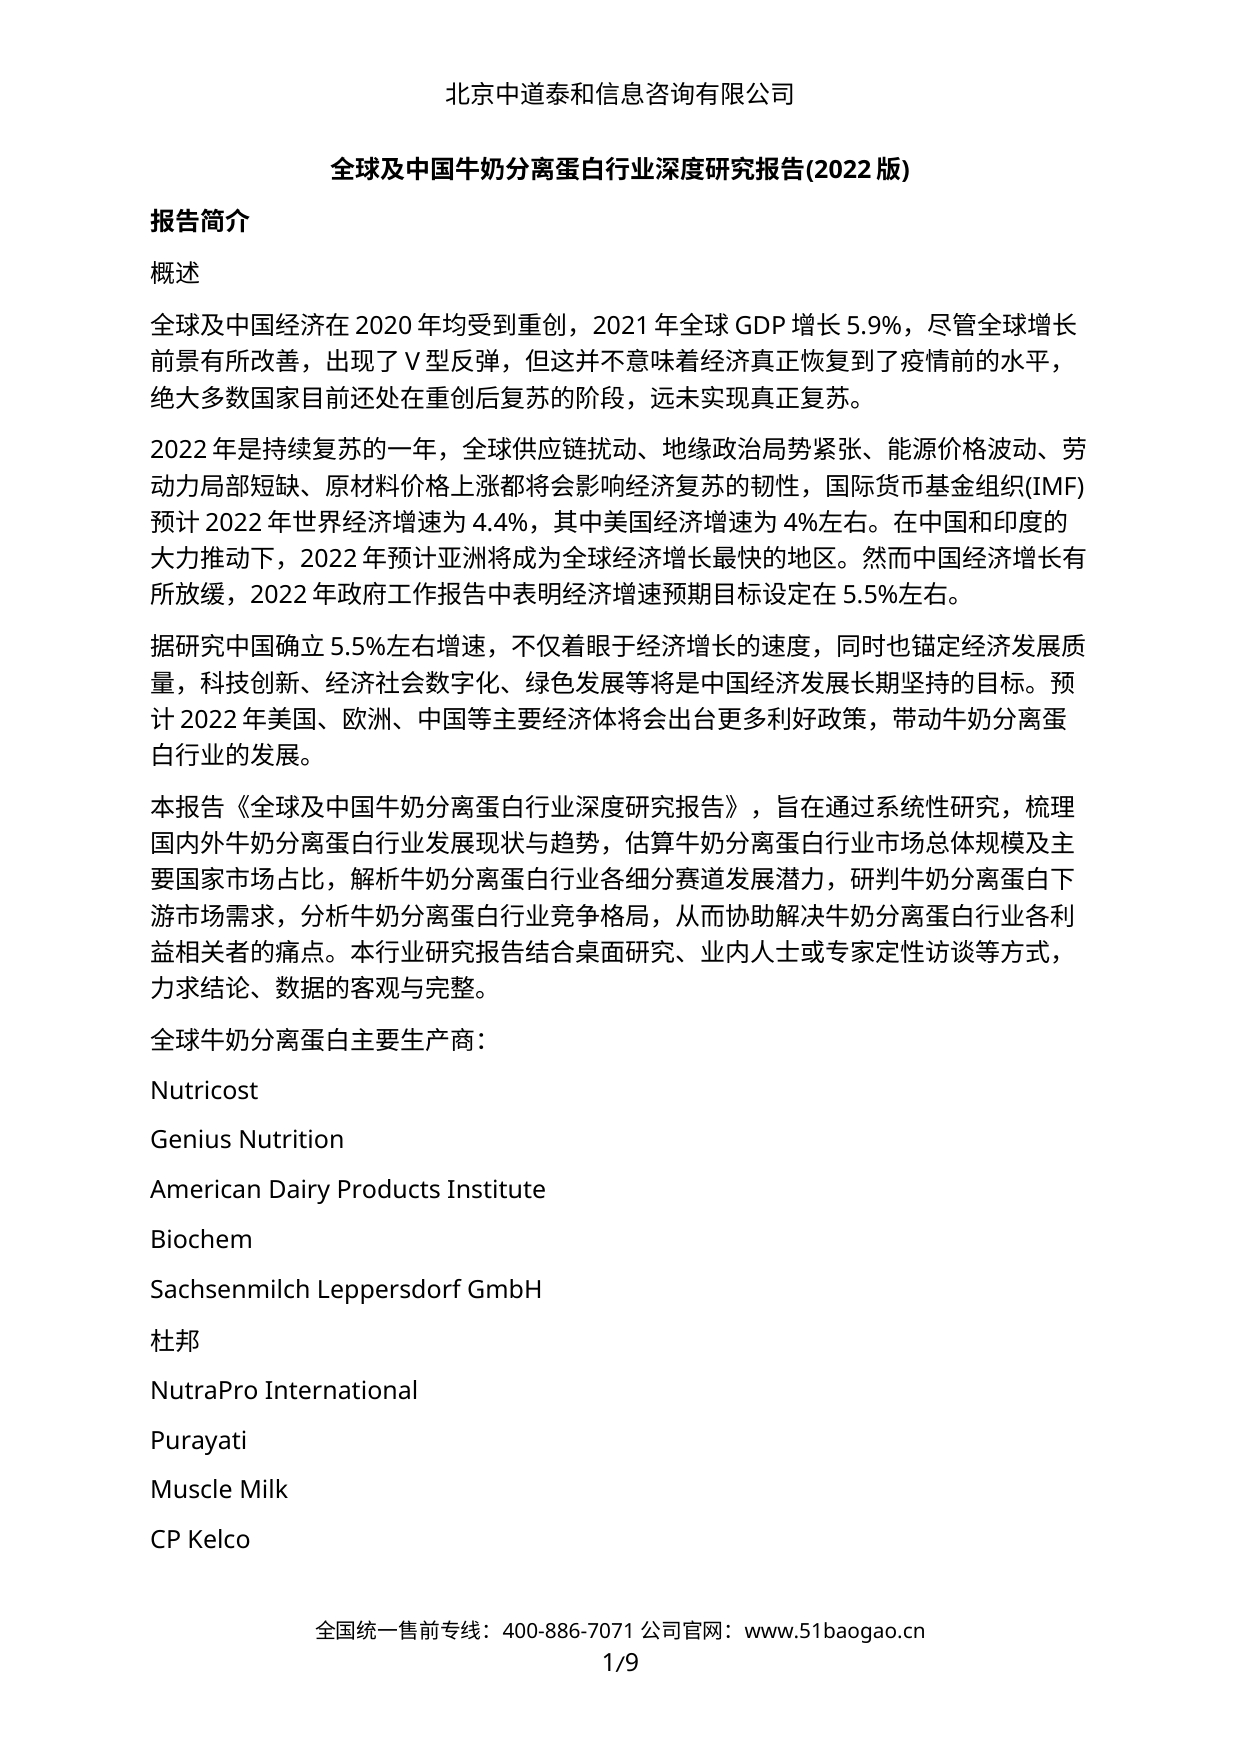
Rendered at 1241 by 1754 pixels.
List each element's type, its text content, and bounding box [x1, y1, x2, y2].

text American Dairy Products Institute [150, 1172, 1090, 1206]
text NutraPro International [150, 1373, 1090, 1407]
text Sachsenmilch Leppersdorf GmbH [150, 1271, 1090, 1305]
text 据研究中国确立5.5%左右增速，不仅着眼于经济增长的速度，同时也锚定经济发展质量，科技创新、经济社会数字化、绿色发展等将是中国经济发展长期坚持的目标。预计2022年美国、欧洲、中国等主要经济体将会出台更多利好政策，带动牛奶分离蛋白行业的发展。 [150, 627, 1090, 772]
text 杜邦 [150, 1321, 1090, 1357]
text CP Kelco [150, 1522, 1090, 1556]
text 全球及中国经济在2020年均受到重创，2021年全球GDP增长5.9%，尽管全球增长前景有所改善，出现了V型反弹，但这并不意味着经济真正恢复到了疫情前的水平，绝大多数国家目前还处在重创后复苏的阶段，远未实现真正复苏。 [150, 306, 1090, 414]
text 概述 [150, 254, 1090, 290]
text Muscle Milk [150, 1472, 1090, 1506]
text Biochem [150, 1222, 1090, 1256]
text Purayati [150, 1422, 1090, 1457]
text Nutricost [150, 1072, 1090, 1107]
text 2022年是持续复苏的一年，全球供应链扰动、地缘政治局势紧张、能源价格波动、劳动力局部短缺、原材料价格上涨都将会影响经济复苏的韧性，国际货币基金组织(IMF)预计2022年世界经济增速为4.4%，其中美国经济增速为4%左右。在中国和印度的大力推动下，2022年预计亚洲将成为全球经济增长最快的地区。然而中国经济增长有所放缓，2022年政府工作报告中表明经济增速预期目标设定在5.5%左右。 [150, 430, 1090, 611]
text 本报告《全球及中国牛奶分离蛋白行业深度研究报告》，旨在通过系统性研究，梳理国内外牛奶分离蛋白行业发展现状与趋势，估算牛奶分离蛋白行业市场总体规模及主要国家市场占比，解析牛奶分离蛋白行业各细分赛道发展潜力，研判牛奶分离蛋白下游市场需求，分析牛奶分离蛋白行业竞争格局，从而协助解决牛奶分离蛋白行业各利益相关者的痛点。本行业研究报告结合桌面研究、业内人士或专家定性访谈等方式，力求结论、数据的客观与完整。 [150, 787, 1090, 1005]
text Genius Nutrition [150, 1122, 1090, 1156]
text 报告简介 [150, 202, 1090, 238]
text 全球牛奶分离蛋白主要生产商： [150, 1021, 1090, 1057]
text 全球及中国牛奶分离蛋白行业深度研究报告(2022版) [150, 150, 1090, 186]
